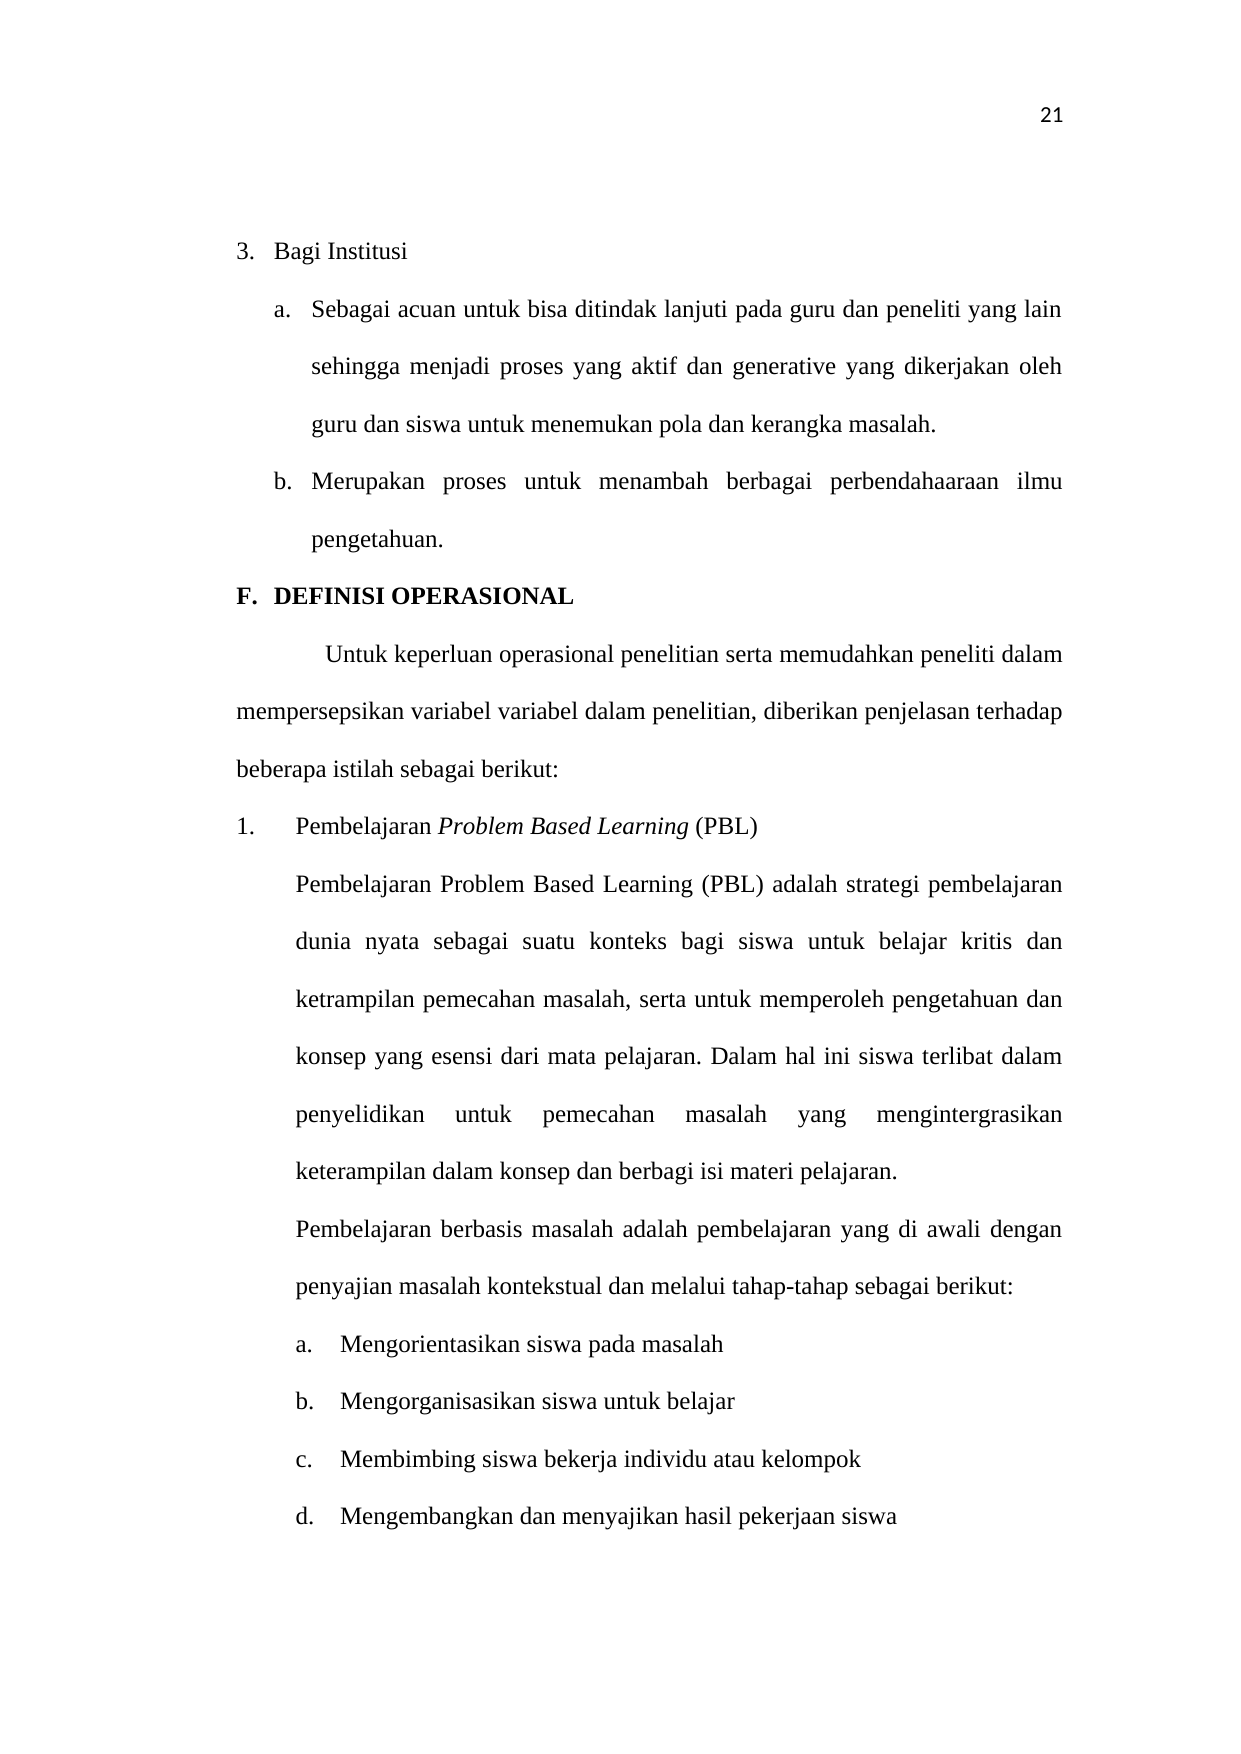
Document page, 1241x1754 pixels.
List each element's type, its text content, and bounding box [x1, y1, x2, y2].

text Pembelajaran Problem Based Learning (PBL) adalah strategi pembelajaran dunia nyata sebagai suatu konteks bagi siswa untuk belajar kritis dan ketrampilan pemecahan masalah, serta untuk memperoleh pengetahuan dan konsep yang esensi dari mata pelajaran. Dalam hal ini siswa terlibat dalam penyelidikan untuk pemecahan masalah yang mengintergrasikan keterampilan dalam konsep dan berbagi isi materi pelajaran. [295, 869, 1063, 1185]
list Mengorganisasikan siswa untuk belajar [295, 1386, 1063, 1415]
list Pembelajaran berbasis masalah adalah pembelajaran yang di awali dengan penyajian masalah kontekstual dan melalui tahap-tahap sebagai berikut: [295, 1214, 1063, 1300]
list Untuk keperluan operasional penelitian serta memudahkan peneliti dalam mempersepsikan variabel variabel dalam penelitian, diberikan penjelasan terhadap beberapa istilah sebagai berikut: [236, 639, 1063, 783]
list Pembelajaran Problem Based Learning (PBL) [236, 811, 1063, 840]
list DEFINISI OPERASIONAL [236, 581, 1063, 610]
list Mengembangkan dan menyajikan hasil pekerjaan siswa [295, 1501, 1063, 1530]
list Mengorientasikan siswa pada masalah [295, 1329, 1063, 1358]
list Bagi Institusi [236, 236, 1063, 265]
list Merupakan proses untuk menambah berbagai perbendahaaraan ilmu pengetahuan. [274, 466, 1063, 553]
list Sebagai acuan untuk bisa ditindak lanjuti pada guru dan peneliti yang lain sehingga menjadi proses yang aktif dan generative yang dikerjakan oleh guru dan siswa untuk menemukan pola dan kerangka masalah. [274, 294, 1063, 438]
list Membimbing siswa bekerja individu atau kelompok [295, 1444, 1063, 1473]
